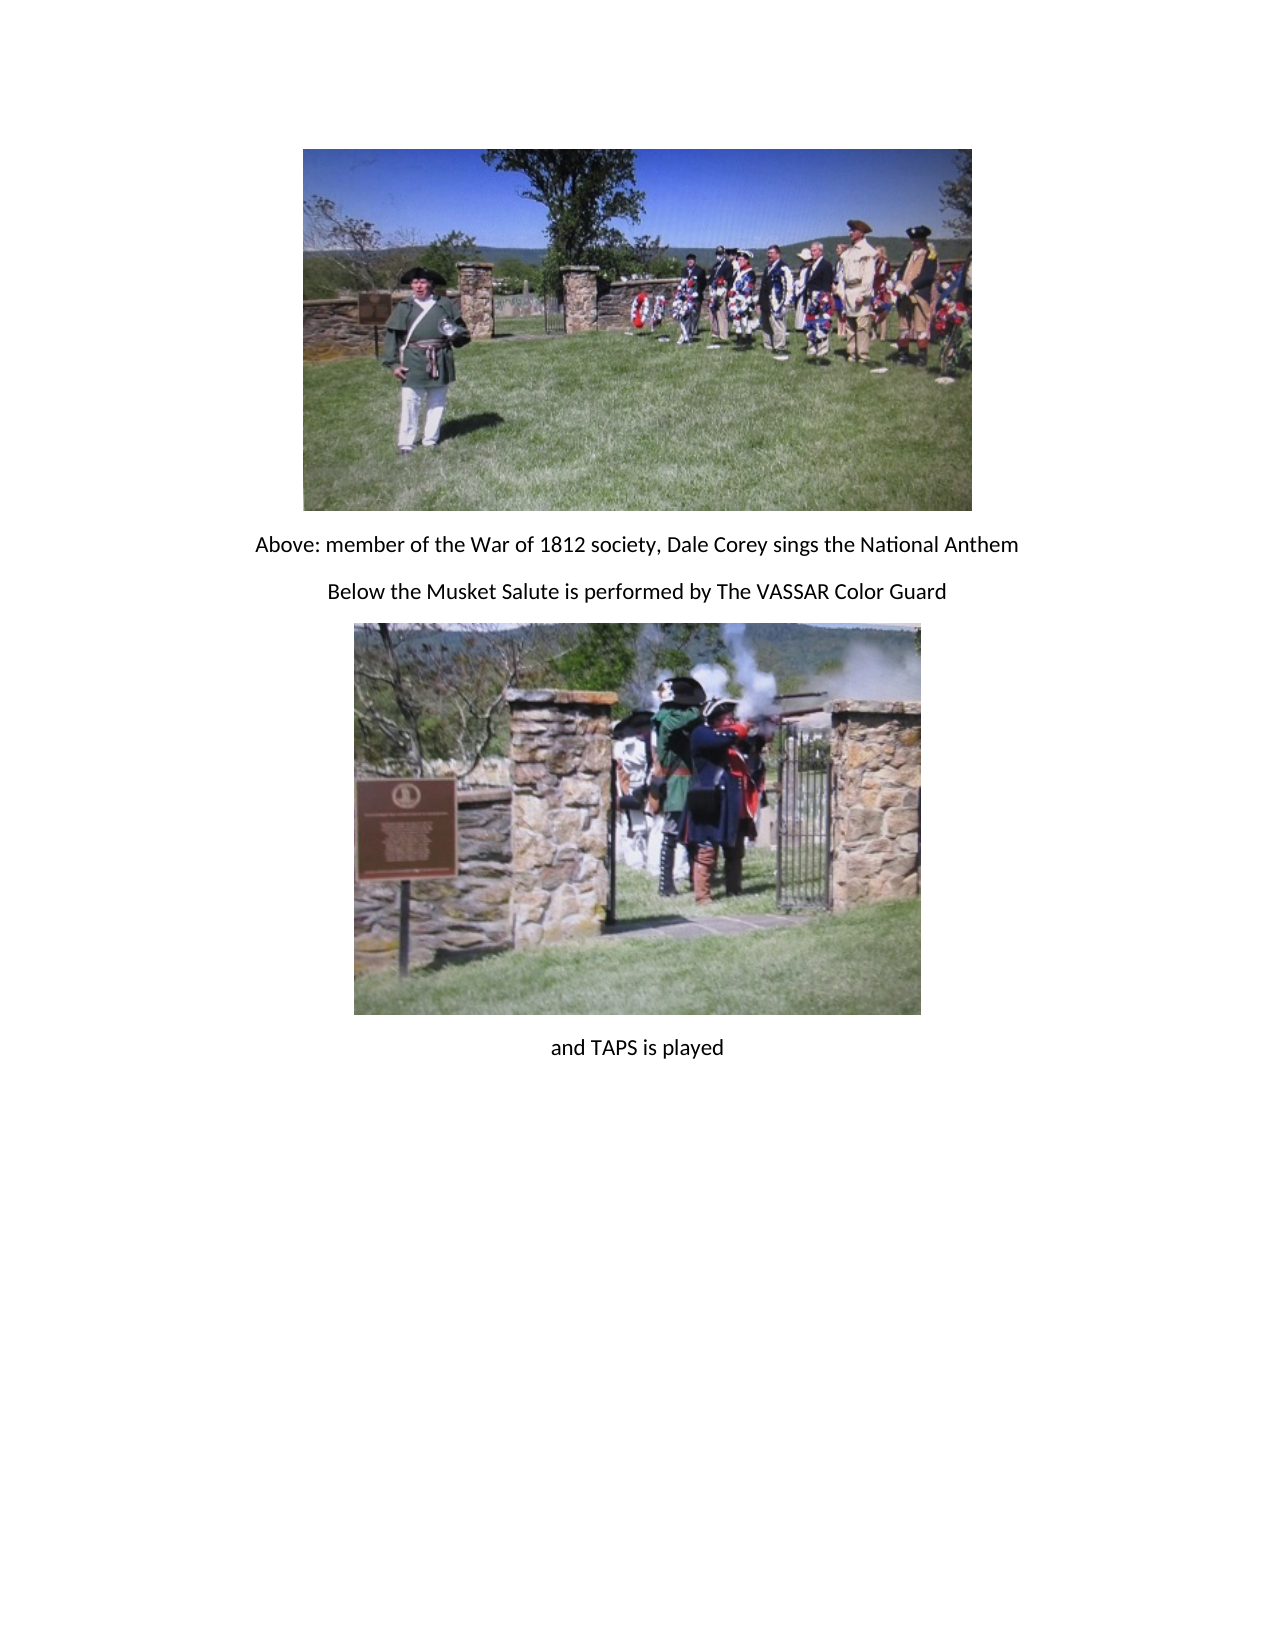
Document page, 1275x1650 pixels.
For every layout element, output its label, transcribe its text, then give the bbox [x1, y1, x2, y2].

picture [354, 623, 921, 1015]
picture [303, 149, 972, 511]
text and TAPS is played [150, 1033, 1125, 1061]
text Below the Musket Salute is performed by The VASSAR Color Guard [150, 577, 1125, 605]
text Above: member of the War of 1812 society, Dale Corey sings the National Anthem [150, 530, 1125, 558]
